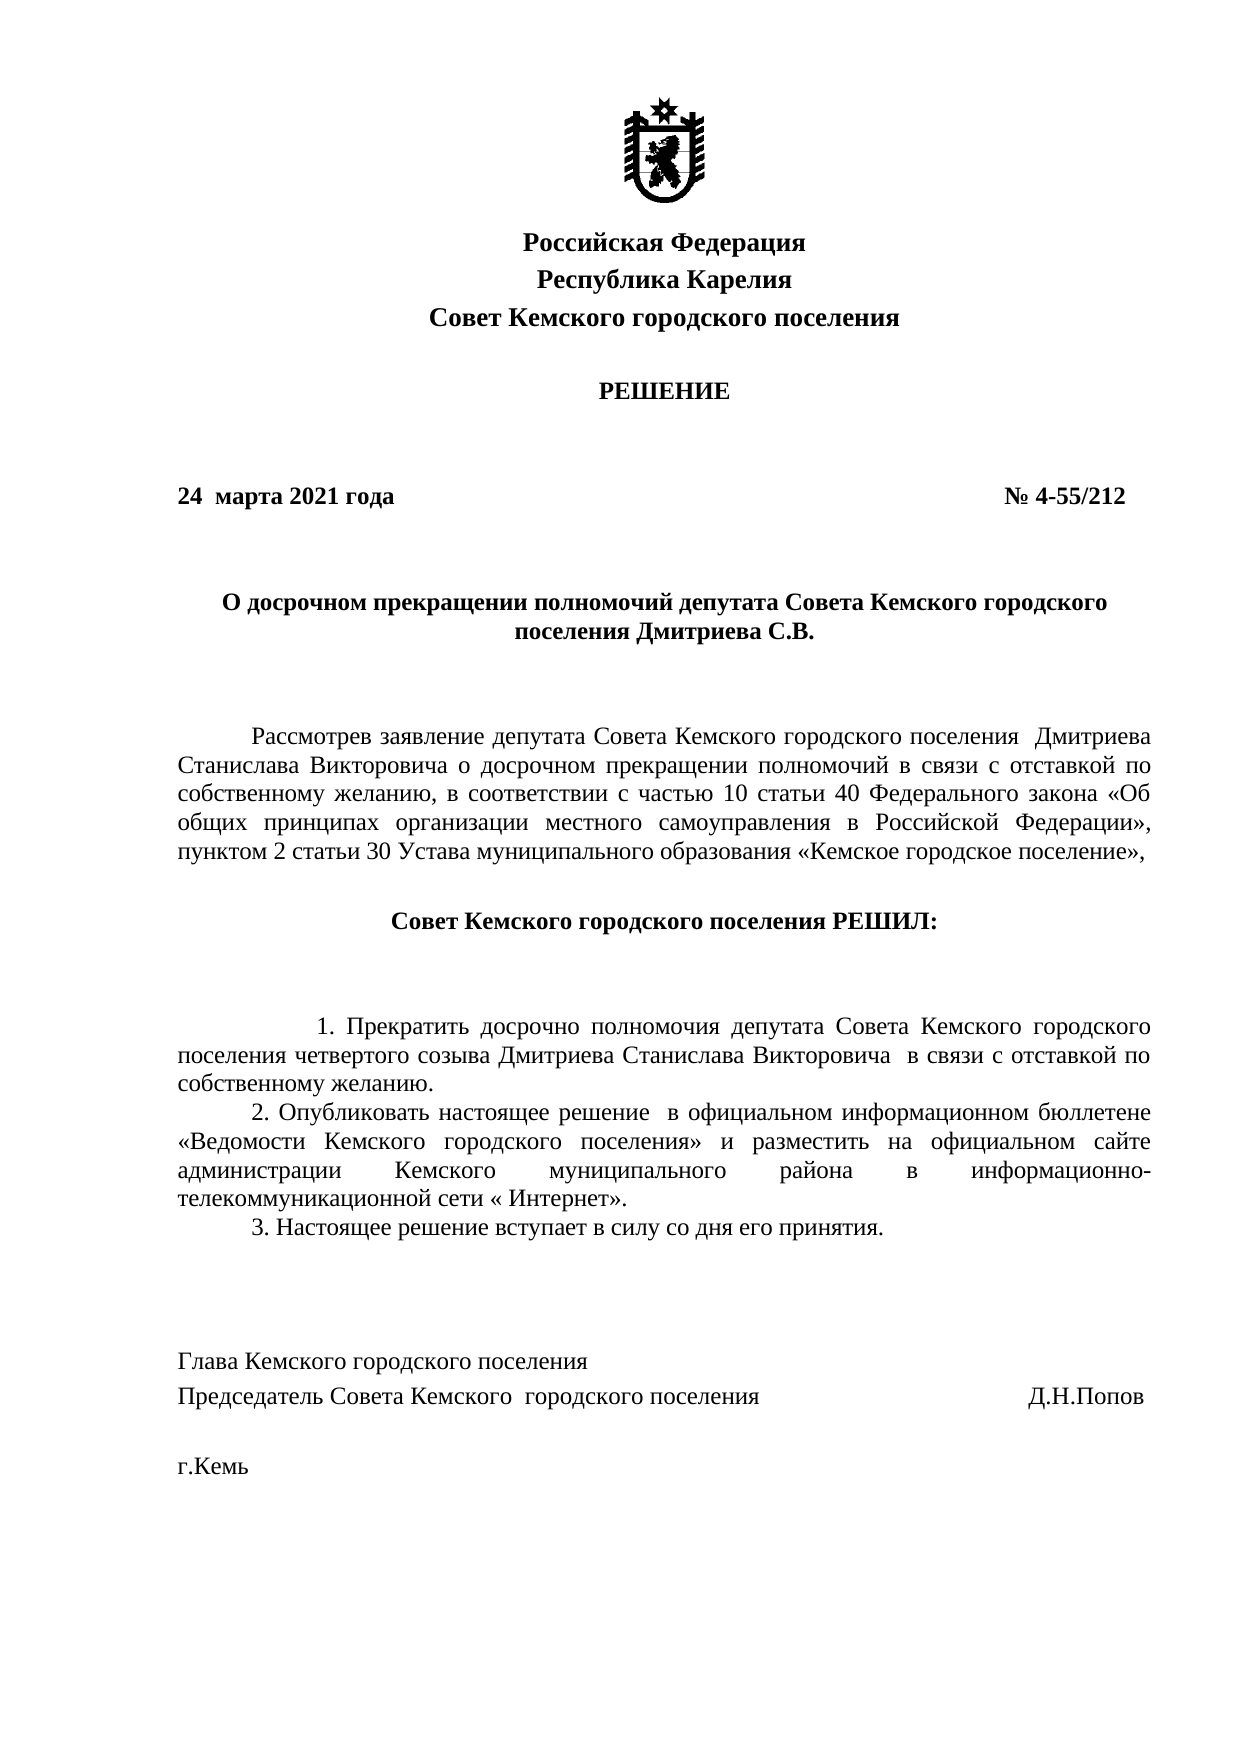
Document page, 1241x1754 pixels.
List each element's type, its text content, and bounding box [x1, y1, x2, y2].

text 2. Опубликовать настоящее решение в официальном информационном бюллетене «Ведомости Кемского городского поселения» и разместить на официальном сайте администрации Кемского муниципального района в информационно-телекоммуникационной сети « Интернет». [177, 1097, 1152, 1212]
text Глава Кемского городского поселения [177, 1346, 1152, 1375]
text Республика Карелия [177, 263, 1152, 295]
text РЕШЕНИЕ [177, 376, 1152, 404]
text Совет Кемского городского поселения РЕШИЛ: [177, 906, 1152, 935]
text Председатель Совета Кемского городского поселения Д.Н.Попов [177, 1381, 1152, 1410]
text Российская Федерация [177, 226, 1152, 257]
text Совет Кемского городского поселения [177, 301, 1152, 332]
text 24 марта 2021 года № 4-55/212 [177, 481, 1152, 509]
text Рассмотрев заявление депутата Совета Кемского городского поселения Дмитриева Станислава Викторовича о досрочном прекращении полномочий в связи с отставкой по собственному желанию, в соответствии с частью 10 статьи 40 Федерального закона «Об общих принципах организации местного самоуправления в Российской Федерации», пунктом 2 статьи 30 Устава муниципального образования «Кемское городское поселение», [177, 721, 1152, 865]
text 1. Прекратить досрочно полномочия депутата Совета Кемского городского поселения четвертого созыва Дмитриева Станислава Викторовича в связи с отставкой по собственному желанию. [177, 1011, 1152, 1097]
text 3. Настоящее решение вступает в силу со дня его принятия. [177, 1212, 1152, 1241]
text г.Кемь [177, 1451, 1152, 1480]
text О досрочном прекращении полномочий депутата Совета Кемского городского поселения Дмитриева С.В. [177, 587, 1152, 645]
